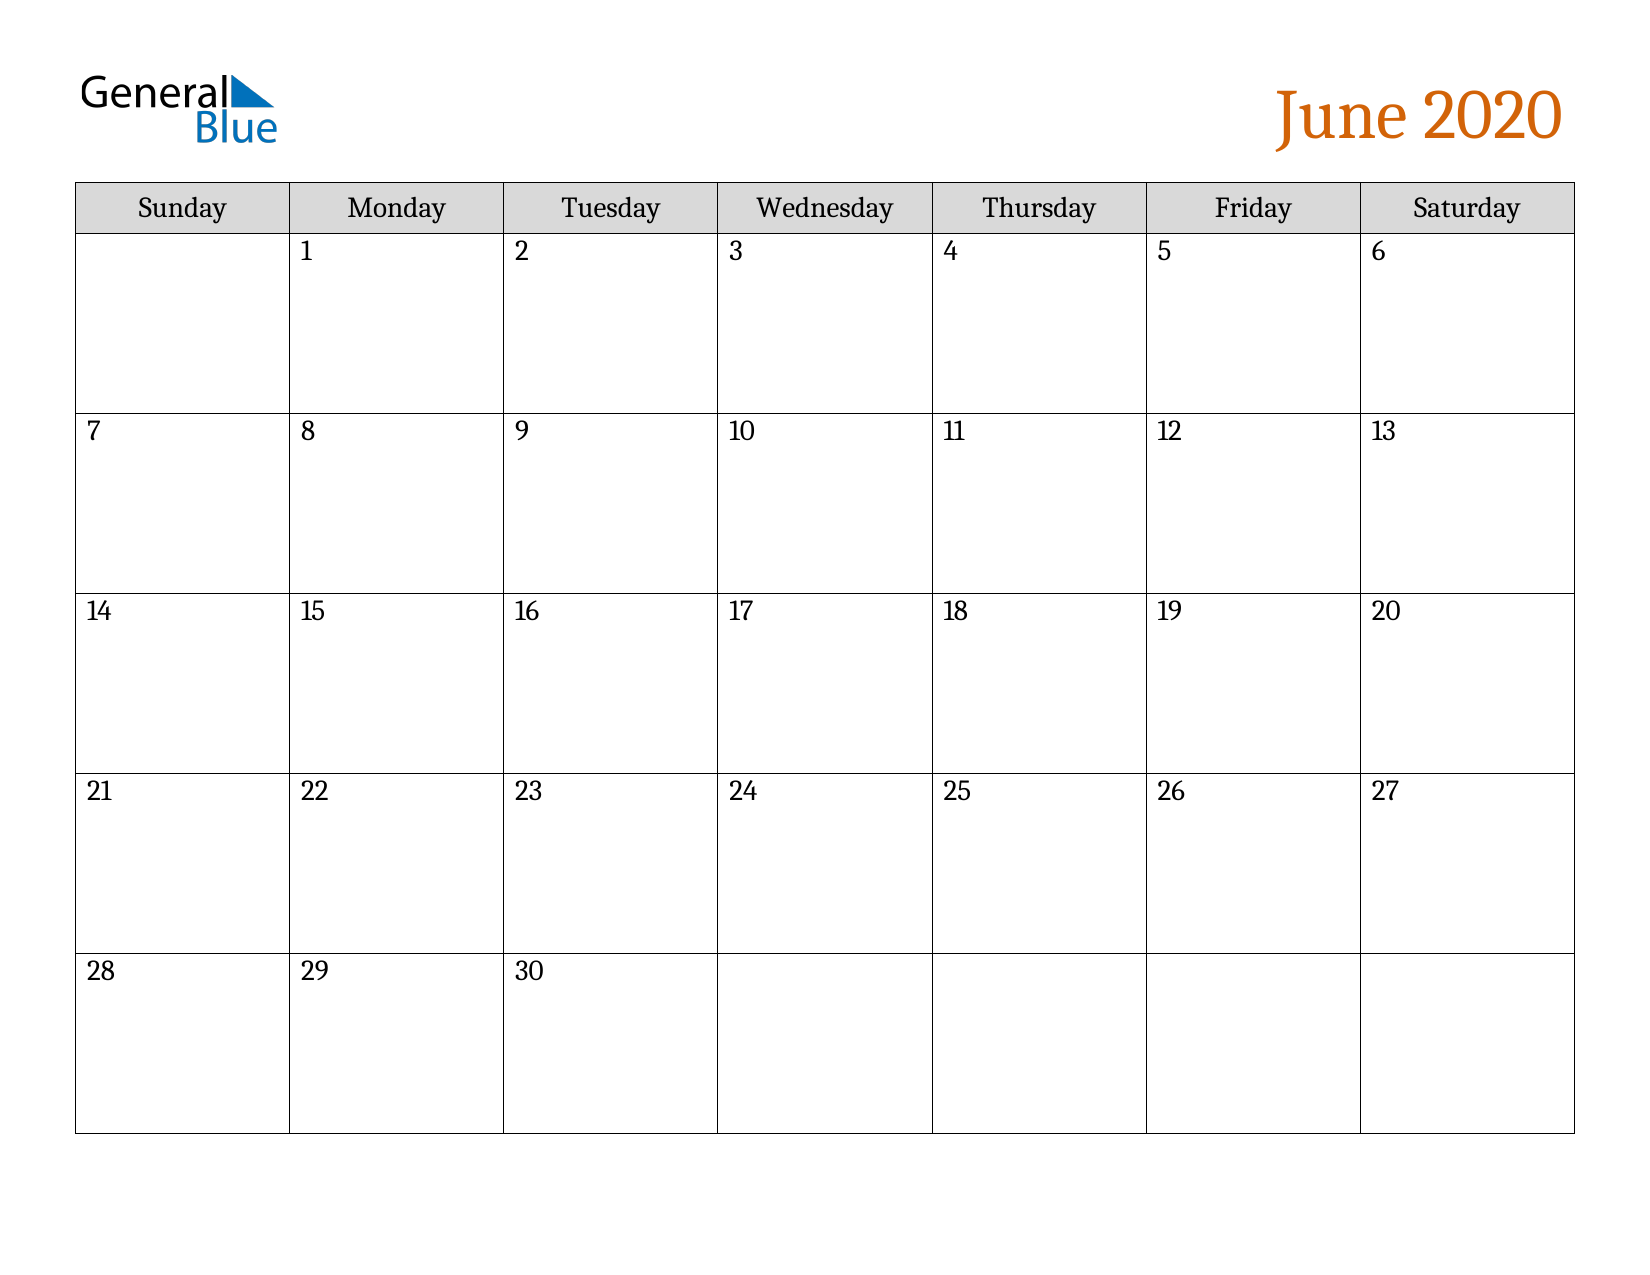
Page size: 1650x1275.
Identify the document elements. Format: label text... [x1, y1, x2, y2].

table_cell [504, 810, 717, 953]
table_cell [290, 270, 503, 413]
table_cell 11 [933, 414, 1146, 450]
table_cell [1147, 990, 1360, 1133]
table_cell 17 [718, 594, 932, 630]
table_cell [933, 270, 1146, 413]
table_cell [1361, 990, 1574, 1133]
table_cell [76, 810, 289, 953]
table_cell [718, 450, 932, 593]
table_cell Monday [290, 183, 503, 233]
table_cell 22 [290, 774, 503, 810]
table_cell Sunday [76, 183, 289, 233]
table_cell [933, 990, 1146, 1133]
table_cell [718, 630, 932, 773]
table_cell 28 [76, 954, 289, 990]
table_cell 6 [1361, 234, 1574, 270]
table_header June 2020 [504, 75, 1574, 182]
table_cell [933, 450, 1146, 593]
table_cell 19 [1147, 594, 1360, 630]
table_cell [1147, 810, 1360, 953]
table_cell [504, 990, 717, 1133]
table_cell [718, 990, 932, 1133]
table_cell 12 [1147, 414, 1360, 450]
table_cell [1361, 810, 1574, 953]
table_cell 7 [76, 414, 289, 450]
table_cell [290, 810, 503, 953]
table_cell 21 [76, 774, 289, 810]
table_cell [504, 270, 717, 413]
table_cell [1361, 270, 1574, 413]
table_cell 27 [1361, 774, 1574, 810]
table_cell [1147, 630, 1360, 773]
table_cell [290, 450, 503, 593]
table_cell 23 [504, 774, 717, 810]
table_cell 25 [933, 774, 1146, 810]
table_cell [76, 450, 289, 593]
table_cell 29 [290, 954, 503, 990]
table_cell [290, 630, 503, 773]
table_cell 1 [290, 234, 503, 270]
table_cell 18 [933, 594, 1146, 630]
table_cell 24 [718, 774, 932, 810]
table_cell Tuesday [504, 183, 717, 233]
table_cell [718, 810, 932, 953]
table_cell [933, 810, 1146, 953]
table_cell [76, 234, 289, 270]
table_cell 3 [718, 234, 932, 270]
table_cell 5 [1147, 234, 1360, 270]
table_cell [504, 630, 717, 773]
table_cell 2 [504, 234, 717, 270]
table_cell Thursday [933, 183, 1146, 233]
table_cell 13 [1361, 414, 1574, 450]
table_cell [76, 630, 289, 773]
table_cell 30 [504, 954, 717, 990]
table_header [76, 75, 503, 182]
table_cell [718, 270, 932, 413]
table_cell 16 [504, 594, 717, 630]
picture [81, 75, 277, 143]
table_cell Wednesday [718, 183, 932, 233]
table_cell [1361, 450, 1574, 593]
table_cell [76, 990, 289, 1133]
table_cell [1361, 630, 1574, 773]
table_cell [933, 954, 1146, 990]
table_cell [933, 630, 1146, 773]
table_cell [76, 270, 289, 413]
table_cell [1147, 450, 1360, 593]
table_cell [504, 450, 717, 593]
table_cell Saturday [1361, 183, 1574, 233]
table_cell Friday [1147, 183, 1360, 233]
table_cell 8 [290, 414, 503, 450]
table_cell [1147, 954, 1360, 990]
table_cell 9 [504, 414, 717, 450]
table_cell 14 [76, 594, 289, 630]
table_cell [1361, 954, 1574, 990]
table_cell 10 [718, 414, 932, 450]
table_cell [290, 990, 503, 1133]
table_cell 15 [290, 594, 503, 630]
table_cell 26 [1147, 774, 1360, 810]
table_cell 4 [933, 234, 1146, 270]
table_cell [718, 954, 932, 990]
table_cell [1147, 270, 1360, 413]
table_cell 20 [1361, 594, 1574, 630]
